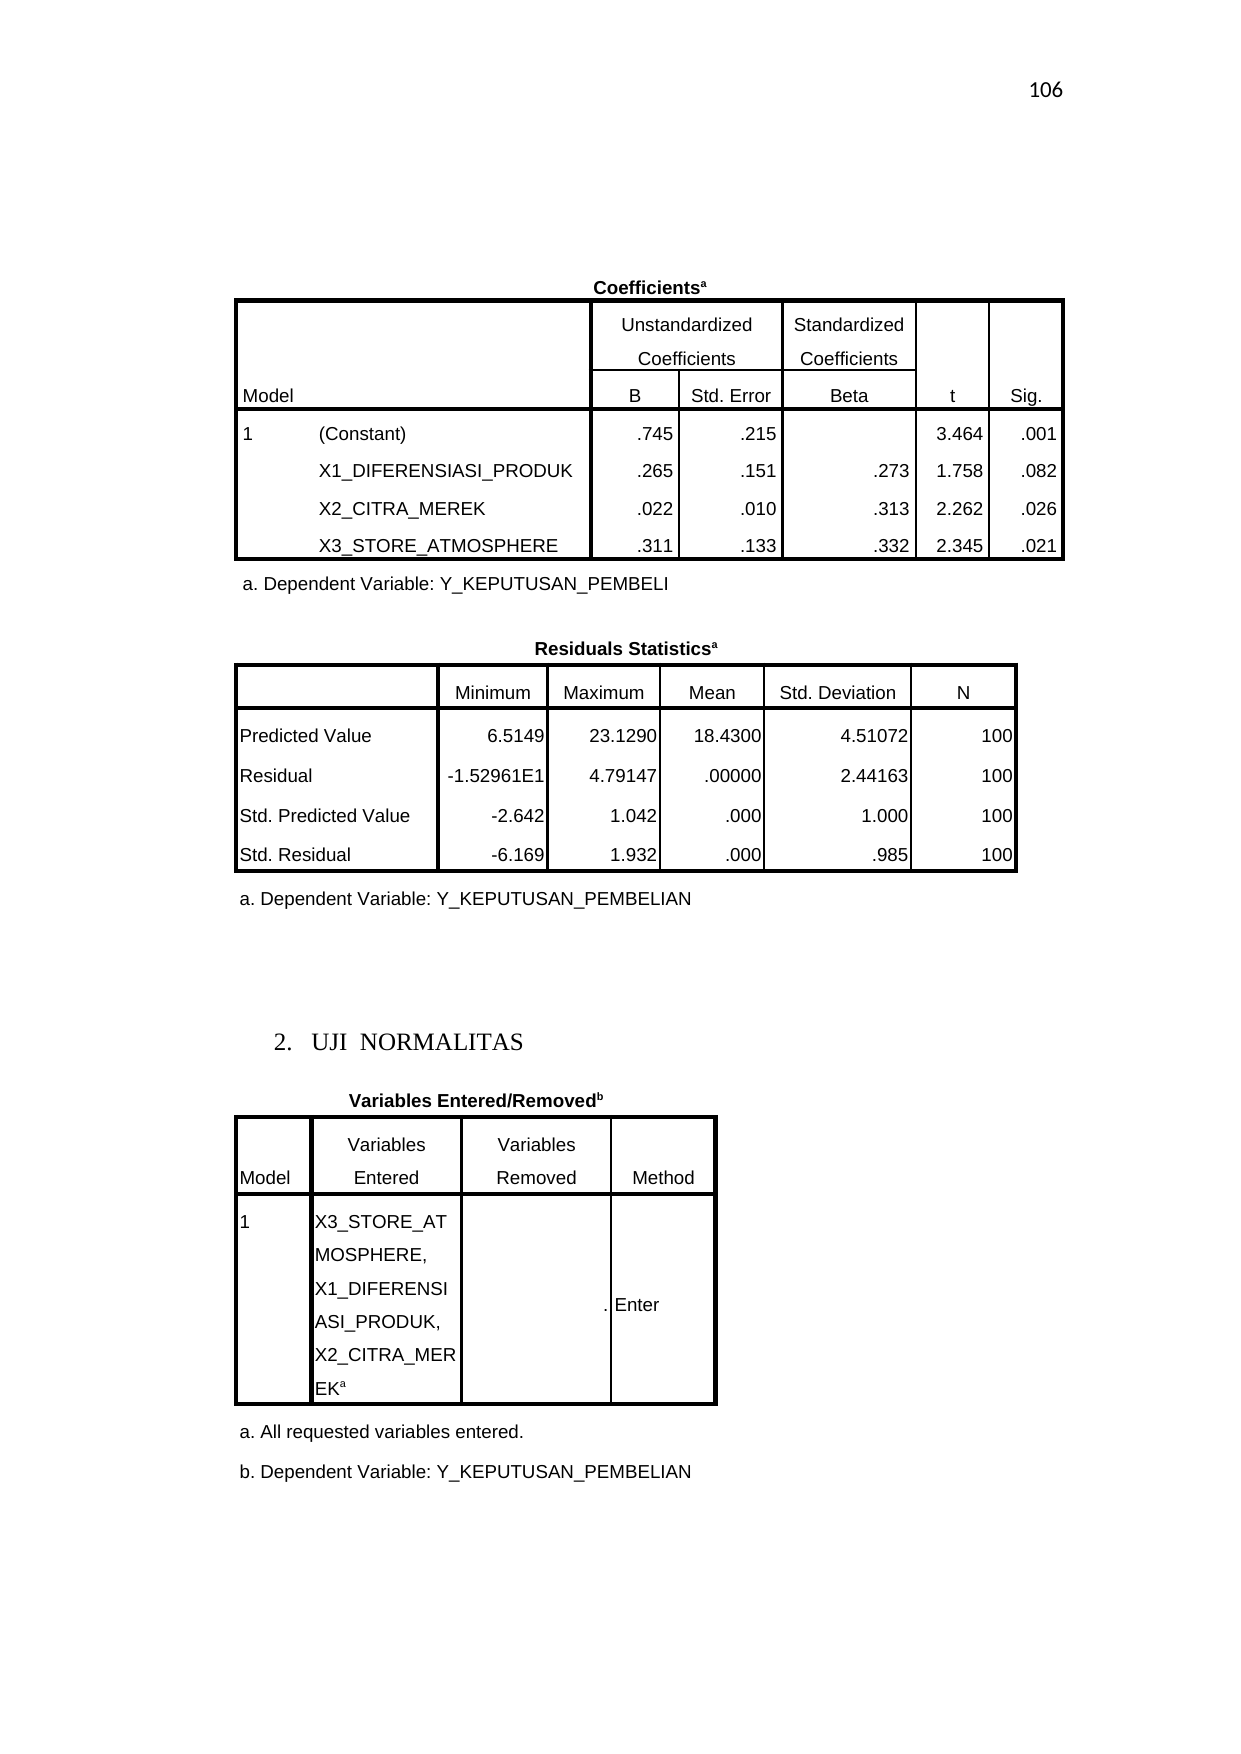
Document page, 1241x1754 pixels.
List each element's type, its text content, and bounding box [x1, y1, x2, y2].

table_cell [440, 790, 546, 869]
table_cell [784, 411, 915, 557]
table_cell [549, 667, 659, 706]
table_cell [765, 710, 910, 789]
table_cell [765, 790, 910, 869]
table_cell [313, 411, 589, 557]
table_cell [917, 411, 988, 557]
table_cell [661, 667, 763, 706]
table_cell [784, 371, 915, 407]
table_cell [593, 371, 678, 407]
list UJI NORMALITAS [274, 1027, 1063, 1056]
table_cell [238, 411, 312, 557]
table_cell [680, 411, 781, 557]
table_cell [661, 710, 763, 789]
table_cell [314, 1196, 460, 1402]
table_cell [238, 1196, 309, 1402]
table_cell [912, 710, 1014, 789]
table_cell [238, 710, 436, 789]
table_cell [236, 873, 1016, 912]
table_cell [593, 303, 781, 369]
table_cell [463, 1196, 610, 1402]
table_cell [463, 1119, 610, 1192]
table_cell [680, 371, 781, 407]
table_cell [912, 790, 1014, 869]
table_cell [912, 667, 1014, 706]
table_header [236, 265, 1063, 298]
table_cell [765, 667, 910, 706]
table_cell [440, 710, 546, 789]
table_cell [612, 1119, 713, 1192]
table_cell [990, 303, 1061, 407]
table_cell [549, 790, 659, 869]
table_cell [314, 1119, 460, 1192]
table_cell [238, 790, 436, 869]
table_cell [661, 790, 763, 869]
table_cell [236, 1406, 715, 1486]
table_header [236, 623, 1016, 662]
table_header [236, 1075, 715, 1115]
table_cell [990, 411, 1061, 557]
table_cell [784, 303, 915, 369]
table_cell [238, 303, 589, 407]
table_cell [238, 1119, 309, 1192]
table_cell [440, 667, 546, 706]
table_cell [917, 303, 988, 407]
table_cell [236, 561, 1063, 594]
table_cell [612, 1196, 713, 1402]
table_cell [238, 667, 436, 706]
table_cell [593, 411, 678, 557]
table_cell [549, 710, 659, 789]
